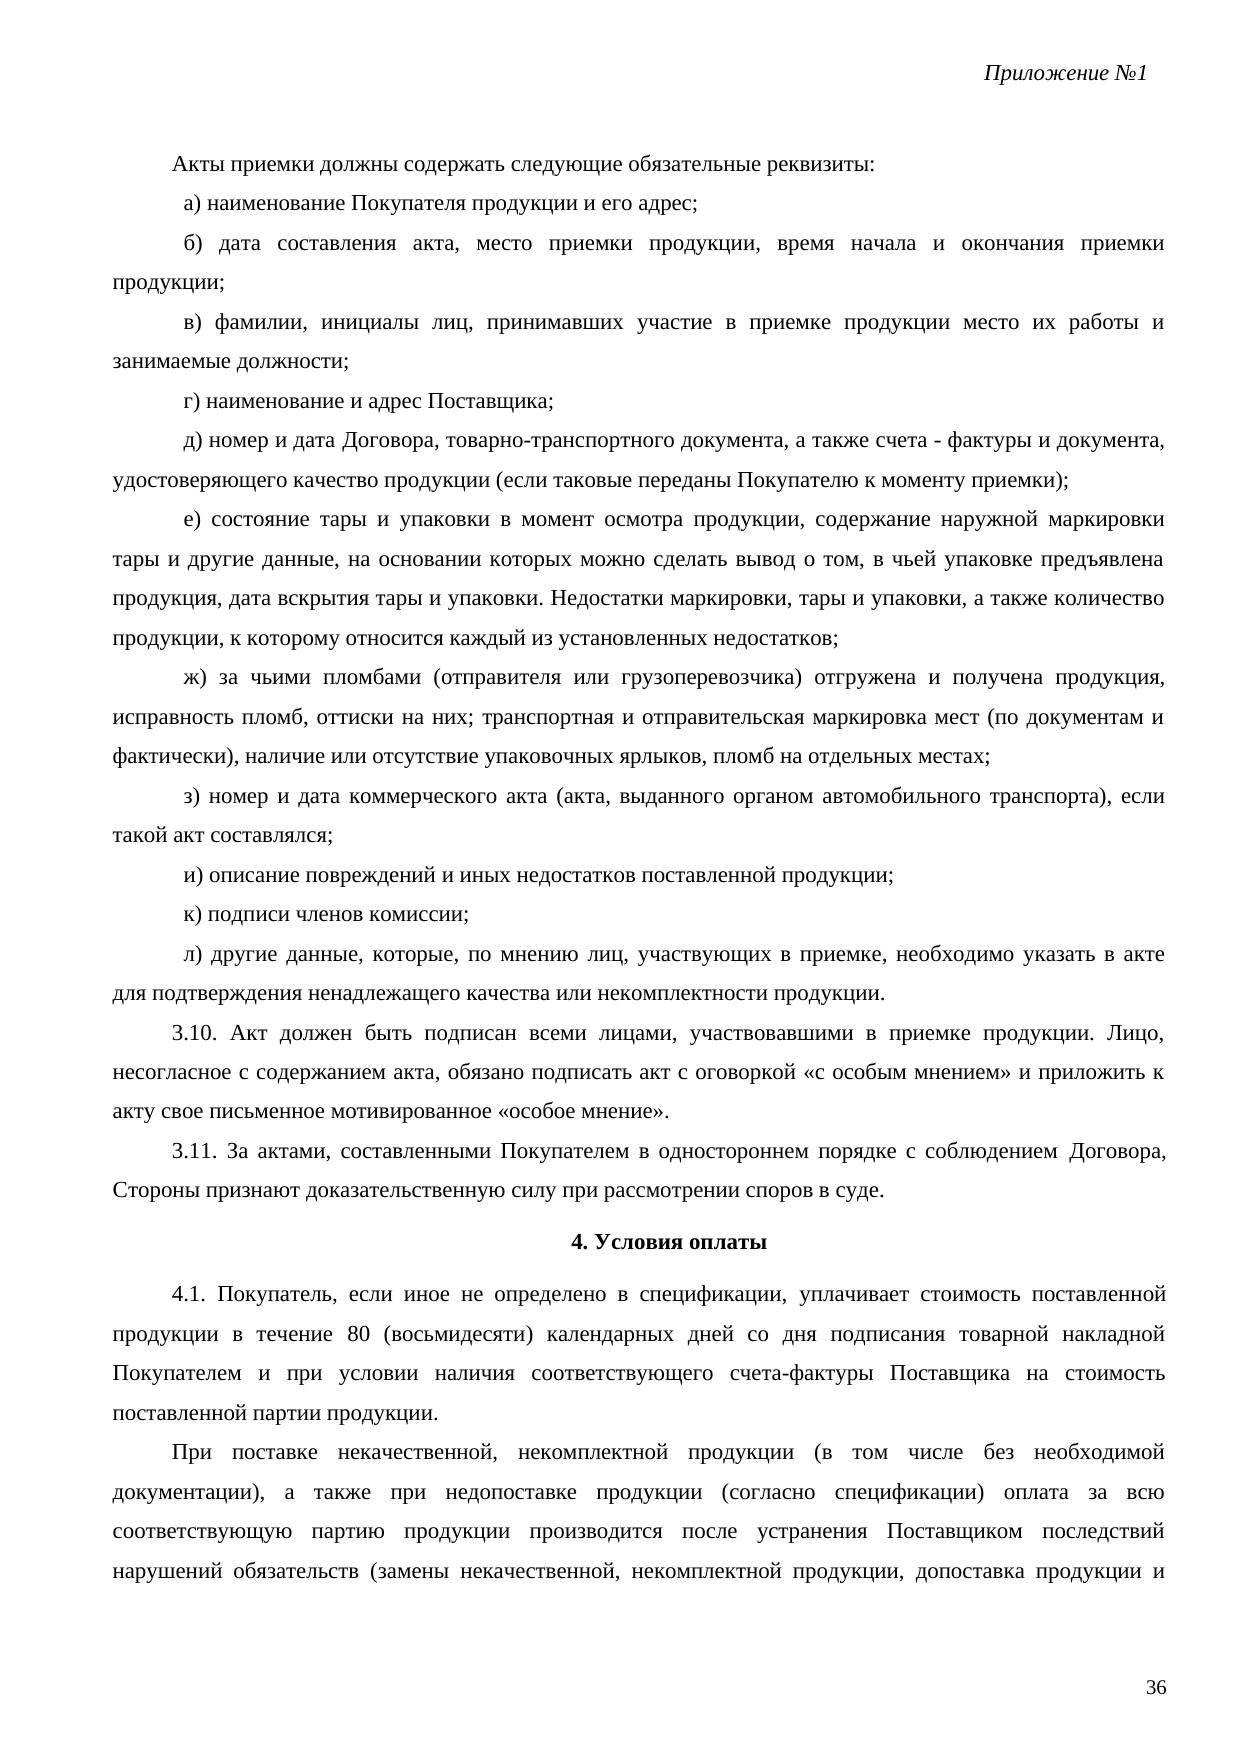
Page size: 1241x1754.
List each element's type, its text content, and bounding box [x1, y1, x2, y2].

text з) номер и дата коммерческого акта (акта, выданного органом автомобильного транспорта), если такой акт составлялся; [112, 782, 1167, 847]
text к) подписи членов комиссии; [112, 900, 1167, 926]
text 3.11. За актами, составленными Покупателем в одностороннем порядке с соблюдением Договора, Стороны признают доказательственную силу при рассмотрении споров в суде. [112, 1137, 1167, 1203]
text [112, 1438, 1167, 1583]
text ж) за чьими пломбами (отправителя или грузоперевозчика) отгружена и получена продукция, исправность пломб, оттиски на них; транспортная и отправительская маркировка мест (по документам и фактически), наличие или отсутствие упаковочных ярлыков, пломб на отдельных местах; [112, 663, 1167, 768]
text г) наименование и адрес Поставщика; [112, 387, 1167, 413]
text 3.10. Акт должен быть подписан всеми лицами, участвовавшими в приемке продукции. Лицо, несогласное с содержанием акта, обязано подписать акт с оговоркой «с особым мнением» и приложить к акту свое письменное мотивированное «особое мнение». [112, 1018, 1167, 1124]
text л) другие данные, которые, по мнению лиц, участвующих в приемке, необходимо указать в акте для подтверждения ненадлежащего качества или некомплектности продукции. [112, 939, 1167, 1005]
text е) состояние тары и упаковки в момент осмотра продукции, содержание наружной маркировки тары и другие данные, на основании которых можно сделать вывод о том, в чьей упаковке предъявлена продукция, дата вскрытия тары и упаковки. Недостатки маркировки, тары и упаковки, а также количество продукции, к которому относится каждый из установленных недостатков; [112, 505, 1167, 650]
text 4. Условия оплаты [112, 1228, 1167, 1255]
text 4.1. Покупатель, если иное не определено в спецификации, уплачивает стоимость поставленной продукции в течение 80 (восьмидесяти) календарных дней со дня подписания товарной накладной Покупателем и при условии наличия соответствующего счета-фактуры Поставщика на стоимость поставленной партии продукции. [112, 1280, 1167, 1425]
text а) наименование Покупателя продукции и его адрес; [112, 189, 1167, 216]
text б) дата составления акта, место приемки продукции, время начала и окончания приемки продукции; [112, 229, 1167, 295]
text в) фамилии, инициалы лиц, принимавших участие в приемке продукции место их работы и занимаемые должности; [112, 308, 1167, 374]
text Акты приемки должны содержать следующие обязательные реквизиты: [112, 150, 1167, 176]
text д) номер и дата Договора, товарно-транспортного документа, а также счета - фактуры и документа, удостоверяющего качество продукции (если таковые переданы Покупателю к моменту приемки); [112, 426, 1167, 492]
text и) описание повреждений и иных недостатков поставленной продукции; [112, 861, 1167, 887]
